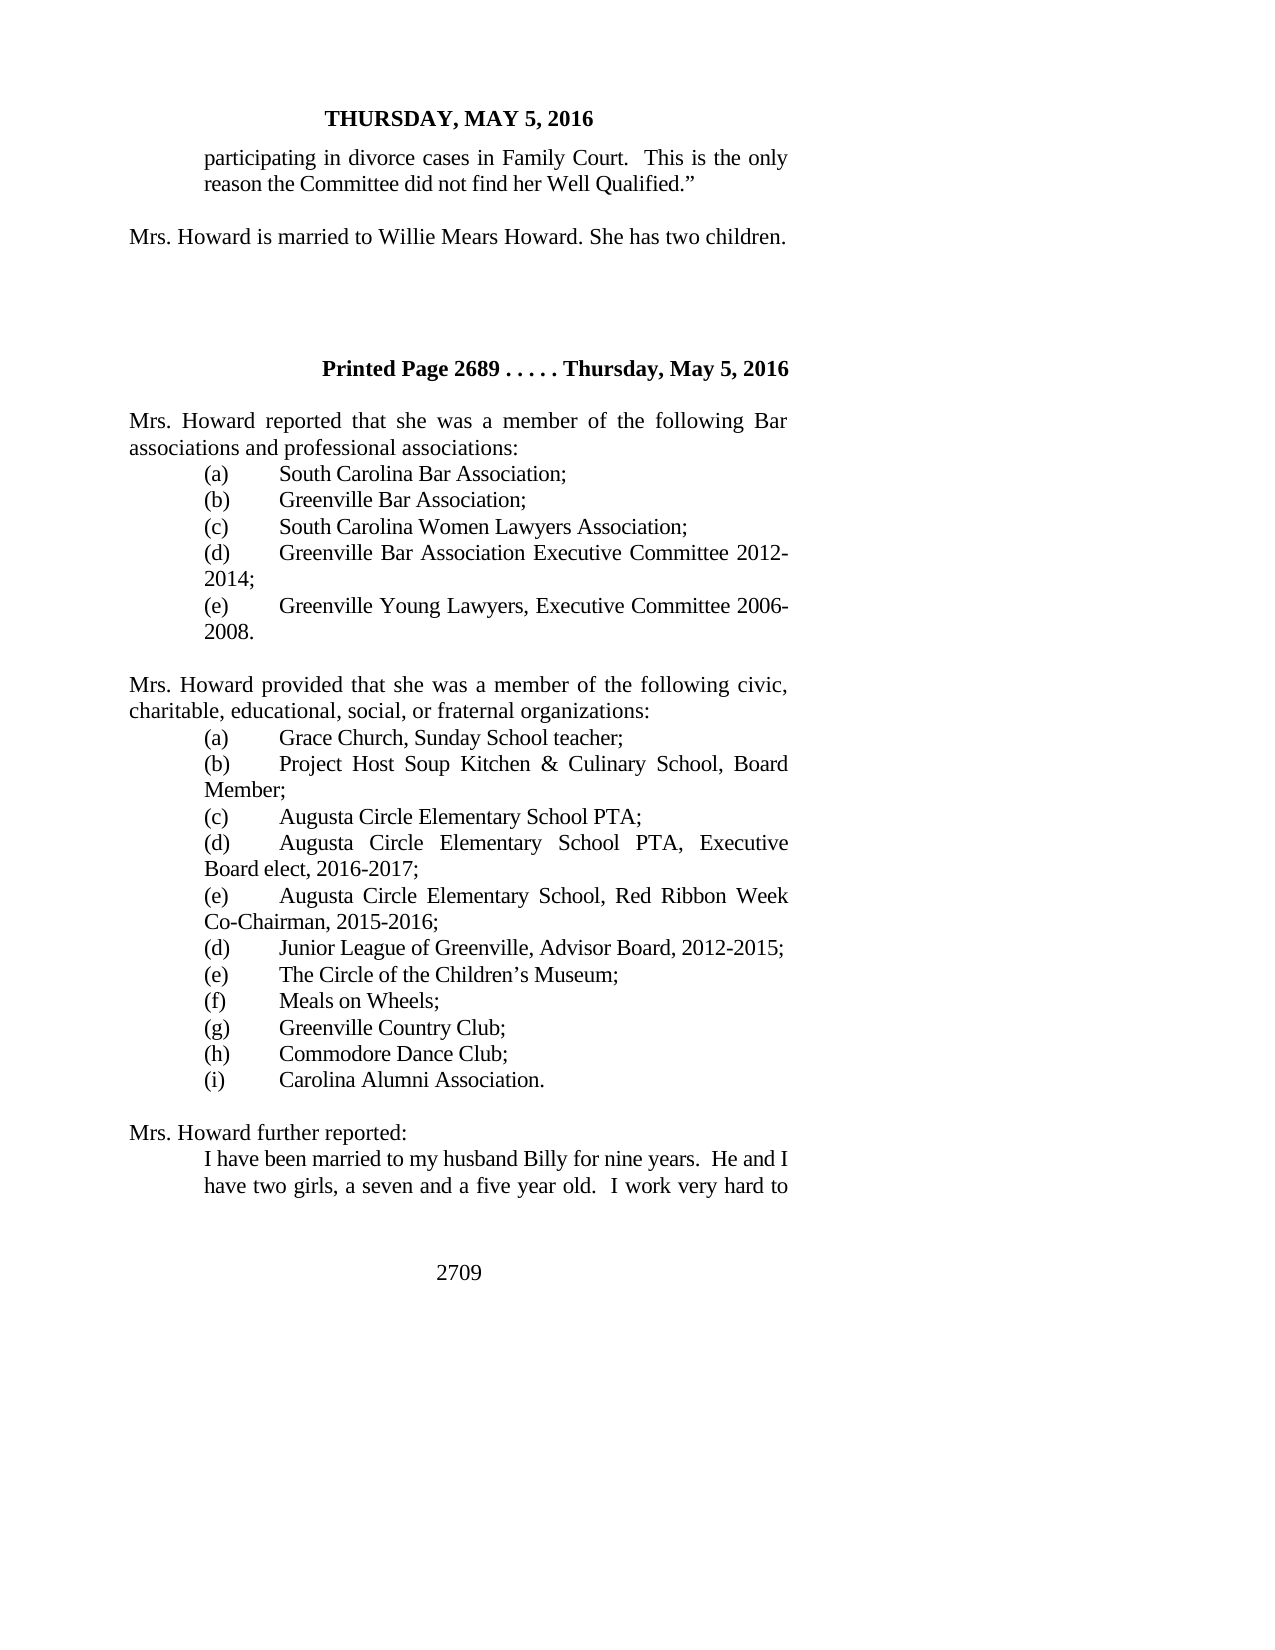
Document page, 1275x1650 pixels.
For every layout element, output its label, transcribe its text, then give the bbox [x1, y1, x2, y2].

text (c) Augusta Circle Elementary School PTA; [204, 803, 789, 829]
text (e) The Circle of the Children’s Museum; [204, 961, 789, 987]
text Mrs. Howard reported that she was a member of the following Bar associations and professional associations: [129, 407, 789, 460]
text (b) Greenville Bar Association; [204, 486, 789, 513]
text (d) Augusta Circle Elementary School PTA, Executive Board elect, 2016-2017; [204, 829, 789, 882]
text Mrs. Howard further reported: [129, 1119, 789, 1145]
text (f) Meals on Wheels; [204, 987, 789, 1013]
text (a) South Carolina Bar Association; [204, 460, 789, 486]
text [204, 1145, 789, 1198]
text (d) Greenville Bar Association Executive Committee 2012-2014; [204, 539, 789, 592]
text Mrs. Howard provided that she was a member of the following civic, charitable, educational, social, or fraternal organizations: [129, 671, 789, 724]
text (a) Grace Church, Sunday School teacher; [204, 724, 789, 750]
text (d) Junior League of Greenville, Advisor Board, 2012-2015; [204, 934, 789, 961]
text (c) South Carolina Women Lawyers Association; [204, 513, 789, 539]
text Printed Page 2689 . . . . . Thursday, May 5, 2016 [129, 355, 789, 381]
text (i) Carolina Alumni Association. [204, 1066, 789, 1093]
text (e) Greenville Young Lawyers, Executive Committee 2006-2008. [204, 592, 789, 644]
text (e) Augusta Circle Elementary School, Red Ribbon Week Co-Chairman, 2015-2016; [204, 882, 789, 934]
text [204, 144, 789, 197]
text (g) Greenville Country Club; [204, 1013, 789, 1040]
text (b) Project Host Soup Kitchen & Culinary School, Board Member; [204, 750, 789, 803]
text Mrs. Howard is married to Willie Mears Howard. She has two children. [129, 223, 789, 249]
text (h) Commodore Dance Club; [204, 1040, 789, 1066]
